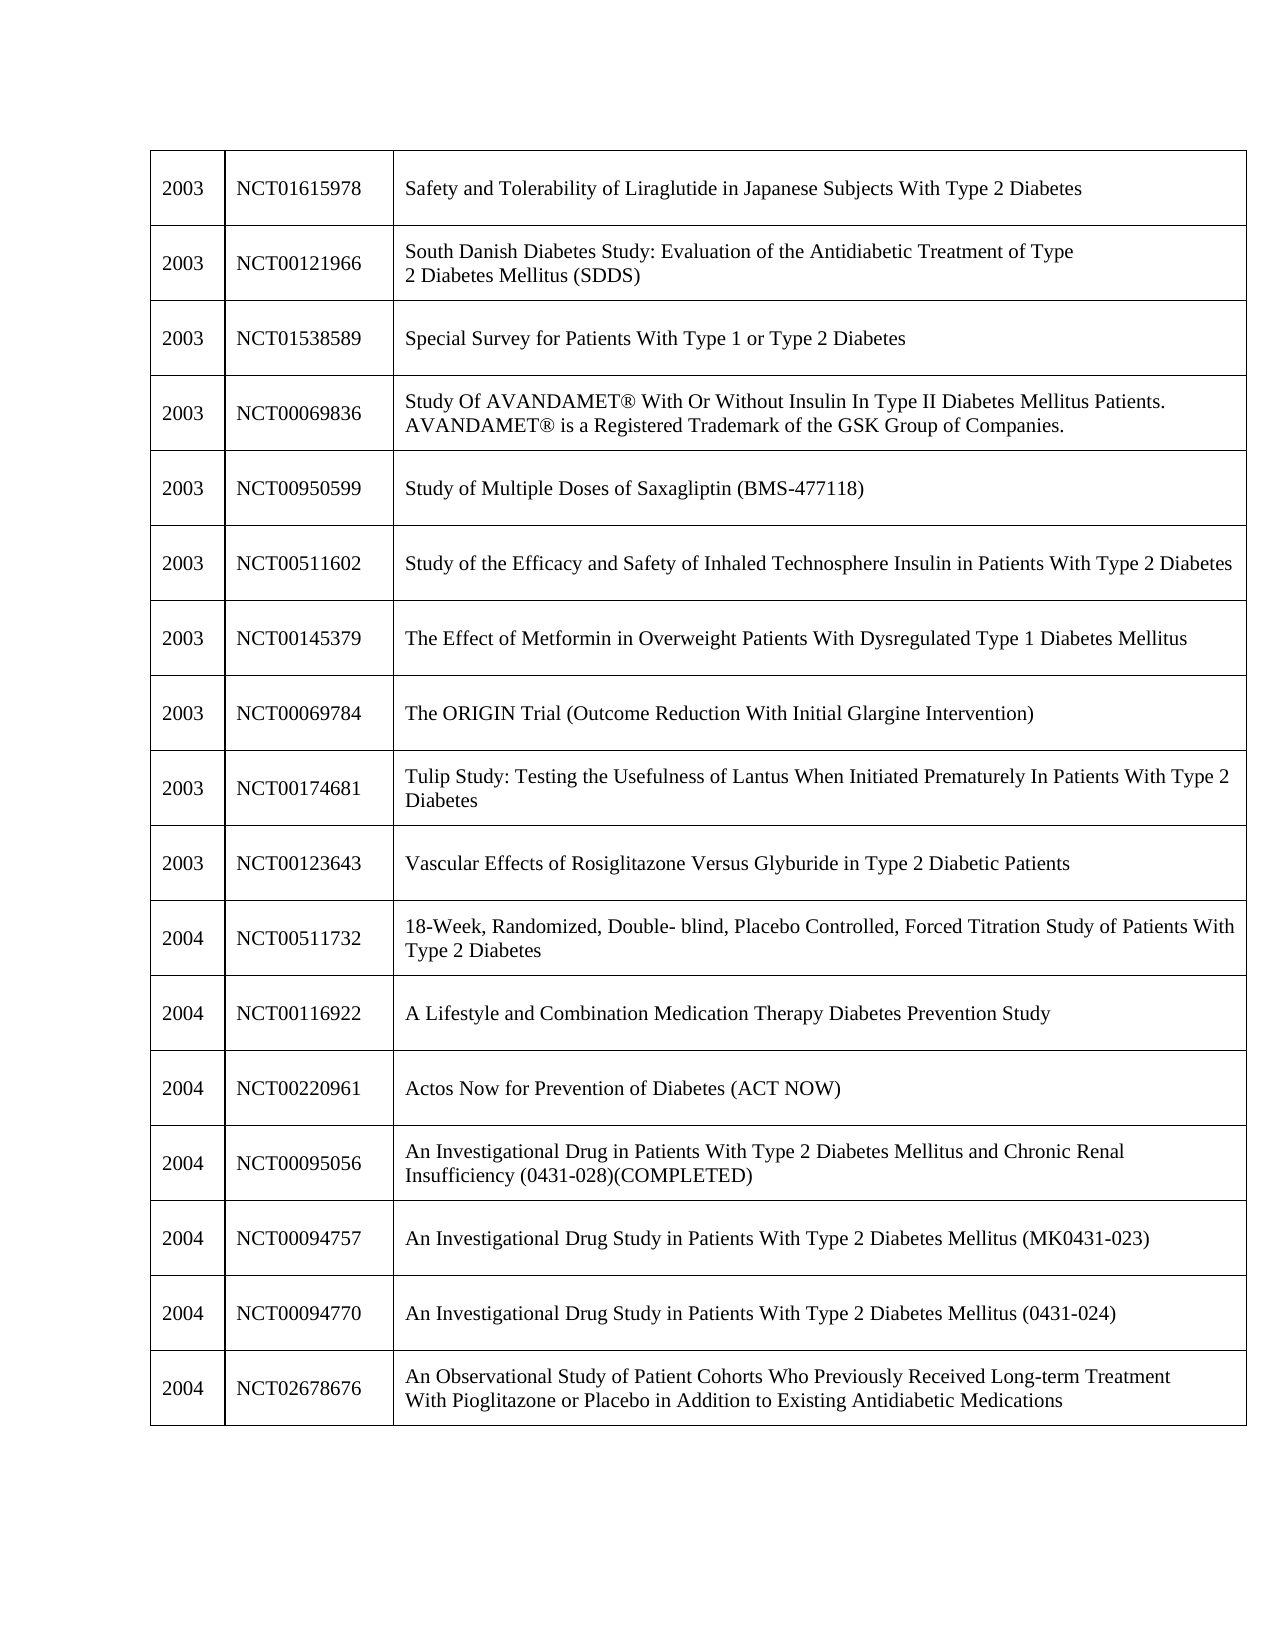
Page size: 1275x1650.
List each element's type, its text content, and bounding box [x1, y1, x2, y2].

table_cell NCT00145379 [226, 601, 393, 675]
table_cell An Investigational Drug Study in Patients With Type 2 Diabetes Mellitus (MK0431-023) [394, 1201, 1246, 1275]
table_cell NCT00511602 [226, 526, 393, 600]
table_cell 2003 [151, 526, 224, 600]
table_cell Tulip Study: Testing the Usefulness of Lantus When Initiated Prematurely In Patients With Type 2 Diabetes [394, 751, 1246, 825]
table_cell Special Survey for Patients With Type 1 or Type 2 Diabetes [394, 301, 1246, 375]
table_cell 2004 [151, 1351, 224, 1425]
table_cell NCT00095056 [226, 1126, 393, 1200]
table_cell NCT00094770 [226, 1276, 393, 1350]
table_cell An Investigational Drug Study in Patients With Type 2 Diabetes Mellitus (0431-024) [394, 1276, 1246, 1350]
table_cell Actos Now for Prevention of Diabetes (ACT NOW) [394, 1051, 1246, 1125]
table_cell Safety and Tolerability of Liraglutide in Japanese Subjects With Type 2 Diabetes [394, 151, 1246, 225]
table_cell NCT01538589 [226, 301, 393, 375]
table_cell An Observational Study of Patient Cohorts Who Previously Received Long-term Treatment With Pioglitazone or Placebo in Addition to Existing Antidiabetic Medications [394, 1351, 1246, 1425]
table_cell 2004 [151, 1051, 224, 1125]
table_cell NCT00174681 [226, 751, 393, 825]
table_cell The ORIGIN Trial (Outcome Reduction With Initial Glargine Intervention) [394, 676, 1246, 750]
table_cell NCT00094757 [226, 1201, 393, 1275]
table_cell 2004 [151, 1126, 224, 1200]
table_cell NCT00069836 [226, 376, 393, 450]
table_cell The Effect of Metformin in Overweight Patients With Dysregulated Type 1 Diabetes Mellitus [394, 601, 1246, 675]
table_cell A Lifestyle and Combination Medication Therapy Diabetes Prevention Study [394, 976, 1246, 1050]
table_cell NCT00123643 [226, 826, 393, 900]
table_cell NCT00950599 [226, 451, 393, 525]
table_cell Study of the Efficacy and Safety of Inhaled Technosphere Insulin in Patients With Type 2 Diabetes [394, 526, 1246, 600]
table_cell Study of Multiple Doses of Saxagliptin (BMS-477118) [394, 451, 1246, 525]
table_cell NCT01615978 [226, 151, 393, 225]
table_cell NCT00116922 [226, 976, 393, 1050]
table_cell 2004 [151, 1276, 224, 1350]
table_cell 2003 [151, 601, 224, 675]
table_cell NCT00511732 [226, 901, 393, 975]
table_cell 2003 [151, 226, 224, 300]
table_cell 2004 [151, 976, 224, 1050]
table_cell An Investigational Drug in Patients With Type 2 Diabetes Mellitus and Chronic Renal Insufficiency (0431-028)(COMPLETED) [394, 1126, 1246, 1200]
table_cell Vascular Effects of Rosiglitazone Versus Glyburide in Type 2 Diabetic Patients [394, 826, 1246, 900]
table_cell 2003 [151, 676, 224, 750]
table_cell 2003 [151, 751, 224, 825]
table_cell 2004 [151, 901, 224, 975]
table_cell 2003 [151, 826, 224, 900]
table_cell 2003 [151, 376, 224, 450]
table_cell NCT00069784 [226, 676, 393, 750]
table_cell 2003 [151, 151, 224, 225]
table_cell 2003 [151, 301, 224, 375]
table_cell NCT00220961 [226, 1051, 393, 1125]
table_cell South Danish Diabetes Study: Evaluation of the Antidiabetic Treatment of Type 2 Diabetes Mellitus (SDDS) [394, 226, 1246, 300]
table_cell 2003 [151, 451, 224, 525]
table_cell NCT02678676 [226, 1351, 393, 1425]
table_cell Study Of AVANDAMET® With Or Without Insulin In Type II Diabetes Mellitus Patients. AVANDAMET® is a Registered Trademark of the GSK Group of Companies. [394, 376, 1246, 450]
table_cell 18-Week, Randomized, Double- blind, Placebo Controlled, Forced Titration Study of Patients With Type 2 Diabetes [394, 901, 1246, 975]
table_cell NCT00121966 [226, 226, 393, 300]
table_cell 2004 [151, 1201, 224, 1275]
